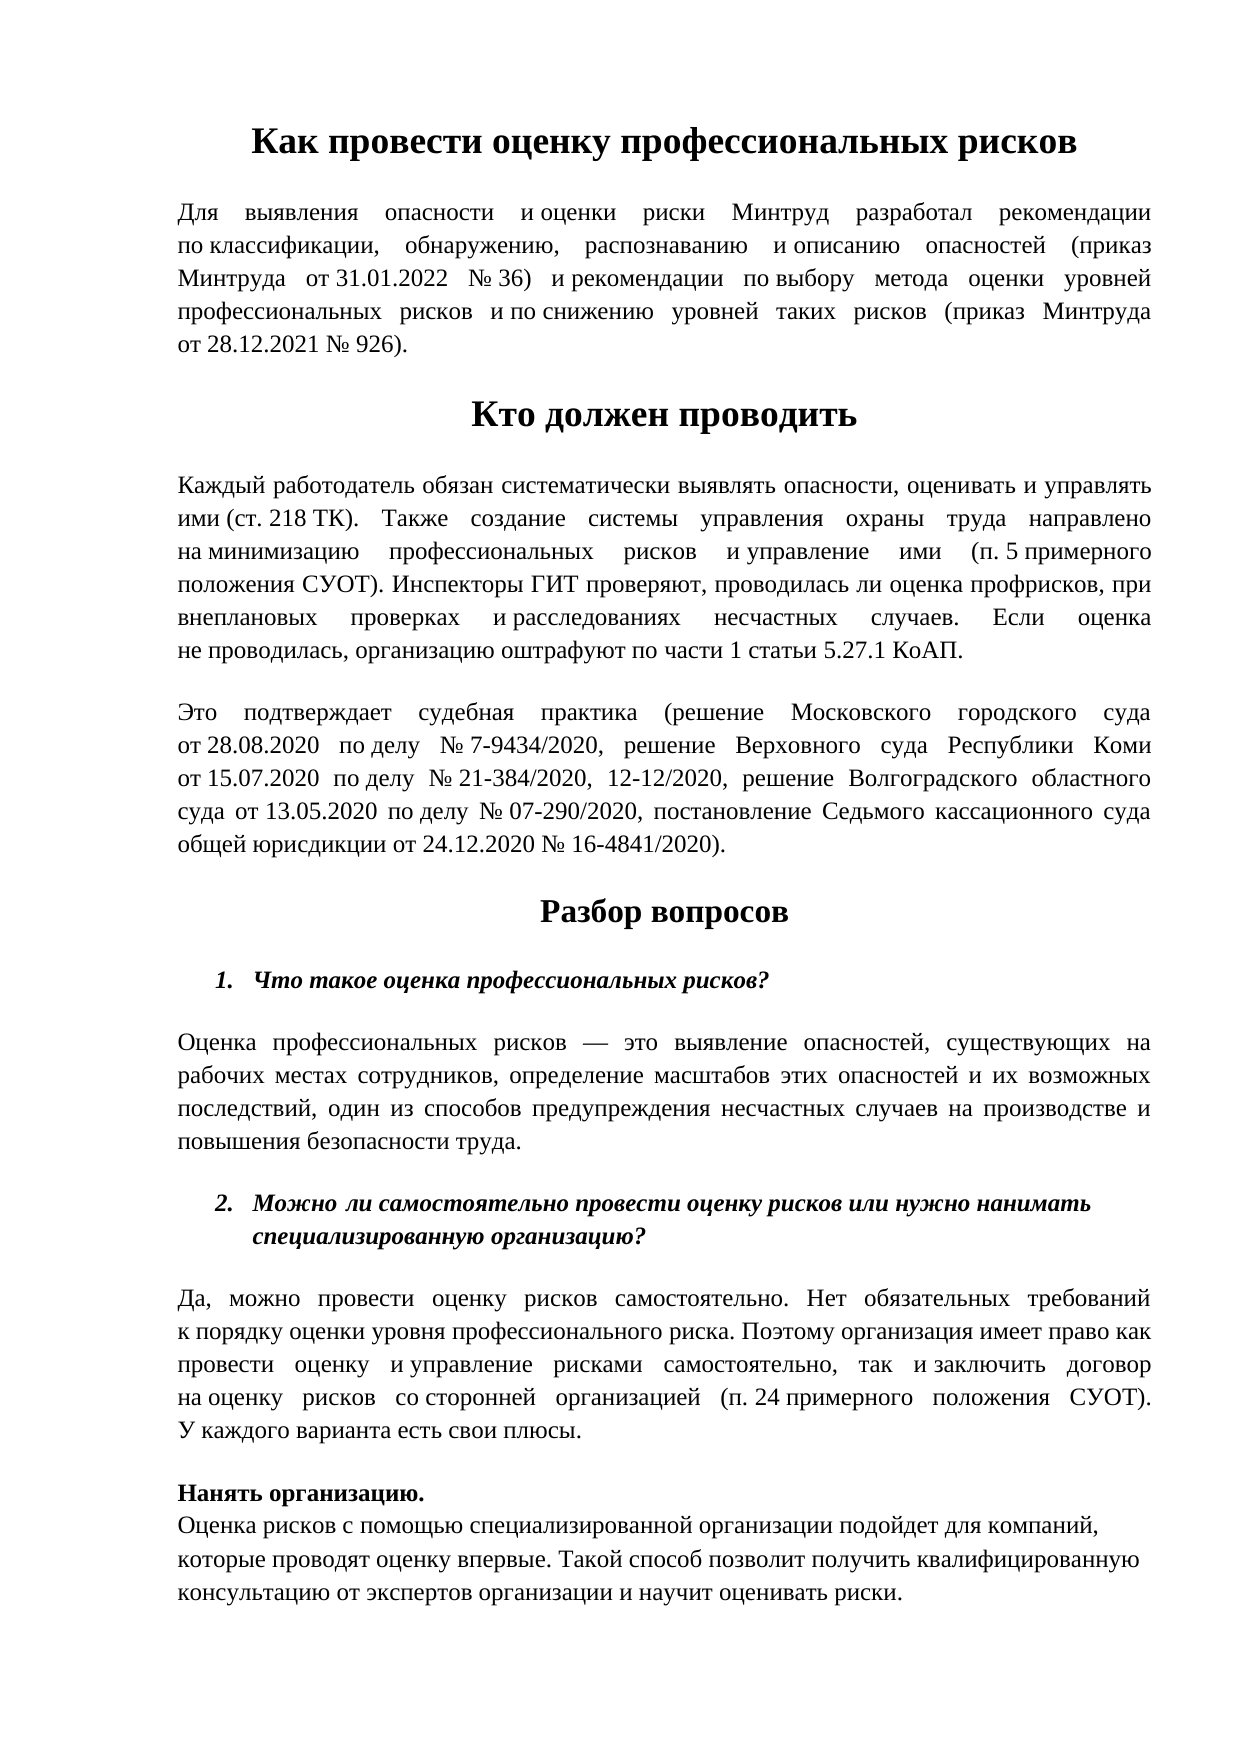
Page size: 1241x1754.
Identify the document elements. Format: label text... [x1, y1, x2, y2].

subtitle Как провести оценку профессиональных рисков [177, 118, 1152, 161]
text Это подтверждает судебная практика (решение Московского городского суда от 28.08.2020 по делу № 7-9434/2020, решение Верховного суда Республики Коми от 15.07.2020 по делу № 21-384/2020, 12-12/2020, решение Волгоградского областного суда от 13.05.2020 по делу № 07-290/2020, постановление Седьмого кассационного суда общей юрисдикции от 24.12.2020 № 16-4841/2020). [177, 697, 1152, 858]
title Что такое оценка профессиональных рисков? [215, 965, 1152, 993]
text Оценка профессиональных рисков — это выявление опасностей, существующих на рабочих местах сотрудников, определение масштабов этих опасностей и их возможных последствий, один из способов предупреждения несчастных случаев на производстве и повышения безопасности труда. [177, 1027, 1152, 1155]
text Для выявления опасности и оценки риски Минтруд разработал рекомендации по классификации, обнаружению, распознаванию и описанию опасностей (приказ Минтруда от 31.01.2022 № 36) и рекомендации по выбору метода оценки уровней профессиональных рисков и по снижению уровней таких рисков (приказ Минтруда от 28.12.2021 № 926). [177, 197, 1152, 358]
subtitle Разбор вопросов [177, 891, 1152, 930]
text Каждый работодатель обязан систематически выявлять опасности, оценивать и управлять ими (ст. 218 ТК). Также создание системы управления охраны труда направлено на минимизацию профессиональных рисков и управление ими (п. 5 примерного положения СУОТ). Инспекторы ГИТ проверяют, проводилась ли оценка профрисков, при внеплановых проверках и расследованиях несчастных случаев. Если оценка не проводилась, организацию оштрафуют по части 1 статьи 5.27.1 КоАП. [177, 470, 1152, 664]
text Нанять организацию. Оценка рисков с помощью специализированной организации подойдет для компаний, которые проводят оценку впервые. Такой способ позволит получить квалифицированную консультацию от экспертов организации и научит оценивать риски. [177, 1478, 1152, 1605]
subtitle Кто должен проводить [177, 391, 1152, 434]
title Можно ли самостоятельно провести оценку рисков или нужно нанимать специализированную организацию? [215, 1188, 1152, 1250]
text Да, можно провести оценку рисков самостоятельно. Нет обязательных требований к порядку оценки уровня профессионального риска. Поэтому организация имеет право как провести оценку и управление рисками самостоятельно, так и заключить договор на оценку рисков со сторонней организацией (п. 24 примерного положения СУОТ). У каждого варианта есть свои плюсы. [177, 1283, 1152, 1444]
